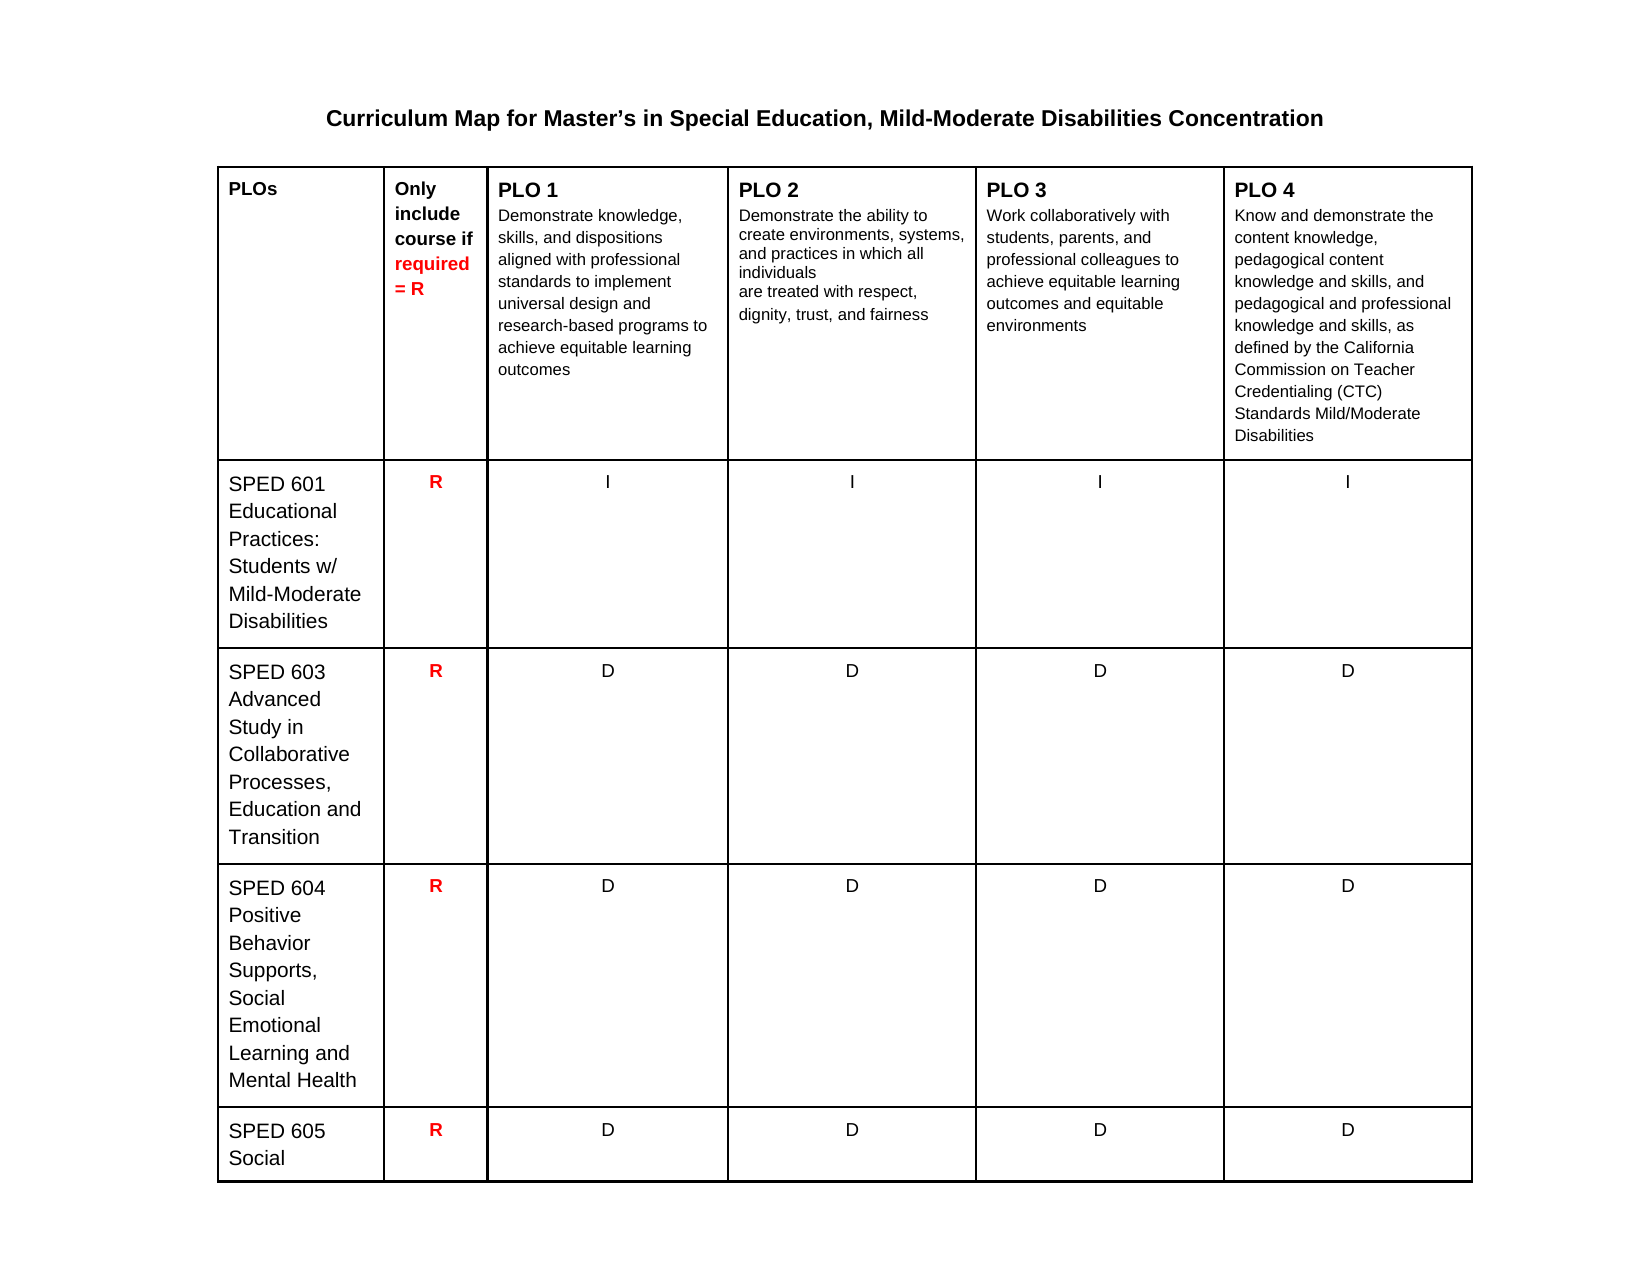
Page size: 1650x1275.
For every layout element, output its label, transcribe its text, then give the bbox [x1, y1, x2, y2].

table_cell D [729, 1108, 975, 1180]
table_cell I [1225, 461, 1471, 647]
table_cell I [977, 461, 1223, 647]
table_header PLOs [219, 168, 383, 459]
table_cell I [729, 461, 975, 647]
table_cell R [385, 649, 486, 863]
table_cell D [729, 649, 975, 863]
table_cell R [385, 461, 486, 647]
table_cell D [489, 865, 727, 1106]
table_cell D [977, 865, 1223, 1106]
table_cell D [1225, 865, 1471, 1106]
table_cell D [977, 649, 1223, 863]
table_cell R [385, 865, 486, 1106]
table_header PLO 4 Know and demonstrate the content knowledge, pedagogical content knowledge and skills, and pedagogical and professional knowledge and skills, as defined by the California Commission on Teacher Credentialing (CTC) Standards Mild/Moderate Disabilities [1225, 168, 1471, 459]
table_cell D [977, 1108, 1223, 1180]
text Curriculum Map for Master’s in Special Education, Mild-Moderate Disabilities Concentration [75, 105, 1575, 162]
table_cell I [489, 461, 727, 647]
table_cell D [489, 1108, 727, 1180]
table_header Only include course if required = R [385, 168, 486, 459]
table_header PLO 1 Demonstrate knowledge, skills, and dispositions aligned with professional standards to implement universal design and research-based programs to achieve equitable learning outcomes [489, 168, 727, 459]
table_cell D [489, 649, 727, 863]
table_cell D [1225, 649, 1471, 863]
table_cell D [729, 865, 975, 1106]
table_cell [219, 1108, 383, 1180]
table_cell D [1225, 1108, 1471, 1180]
table_cell R [385, 1108, 486, 1180]
table_cell SPED 601 Educational Practices: Students w/ Mild-Moderate Disabilities [219, 461, 383, 647]
table_cell SPED 603 Advanced Study in Collaborative Processes, Education and Transition [219, 649, 383, 863]
table_header PLO 3 Work collaboratively with students, parents, and professional colleagues to achieve equitable learning outcomes and equitable environments [977, 168, 1223, 459]
table_cell SPED 604 Positive Behavior Supports, Social Emotional Learning and Mental Health [219, 865, 383, 1106]
table_header PLO 2 Demonstrate the ability to create environments, systems, and practices in which all individuals are treated with respect, dignity, trust, and fairness [729, 168, 975, 459]
